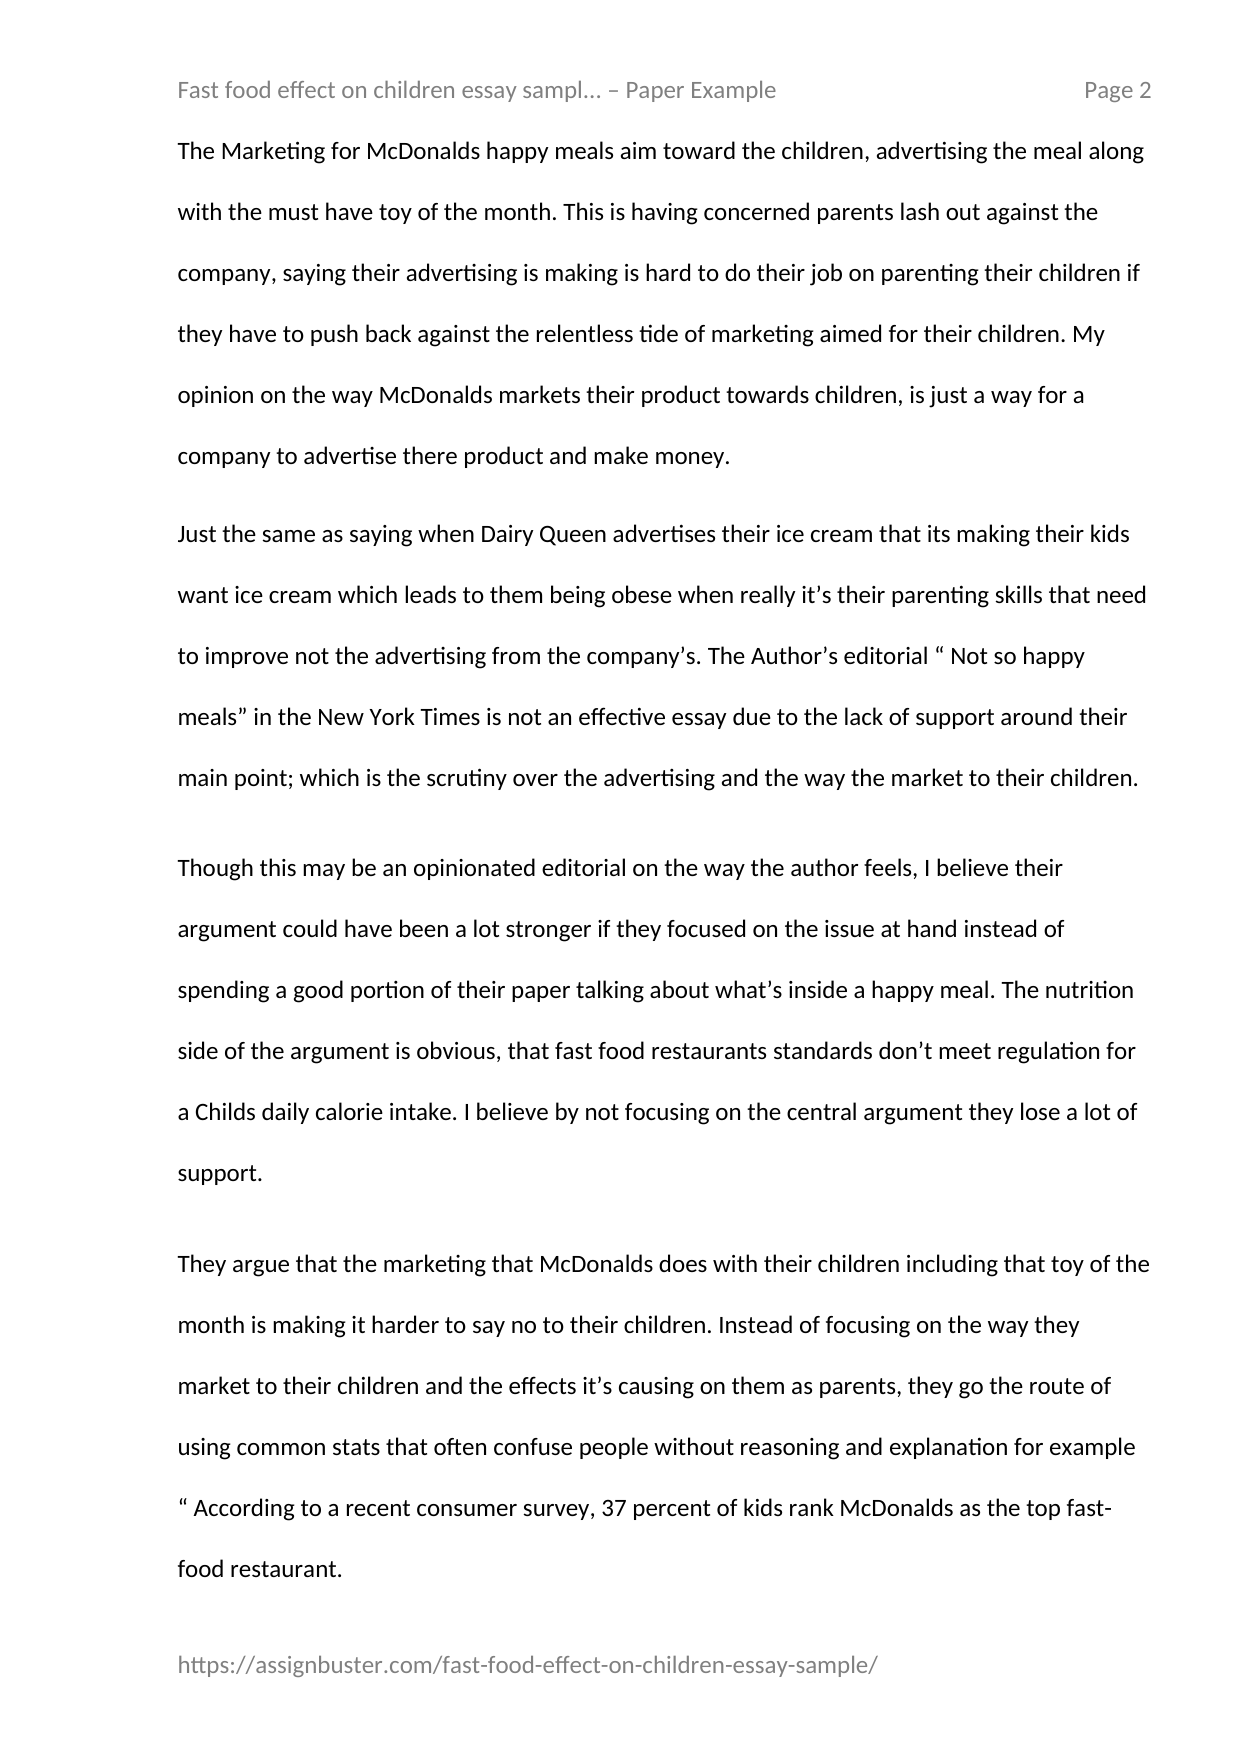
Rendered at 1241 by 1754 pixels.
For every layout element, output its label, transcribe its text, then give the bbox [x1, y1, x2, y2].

text The Marketing for McDonalds happy meals aim toward the children, advertising the meal along with the must have toy of the month. This is having concerned parents lash out against the company, saying their advertising is making is hard to do their job on parenting their children if they have to push back against the relentless tide of marketing aimed for their children. My opinion on the way McDonalds markets their product towards children, is just a way for a company to advertise there product and make money. [177, 135, 1152, 471]
text Just the same as saying when Dairy Queen advertises their ice cream that its making their kids want ice cream which leads to them being obese when really it’s their parenting skills that need to improve not the advertising from the company’s. The Author’s editorial “ Not so happy meals” in the New York Times is not an effective essay due to the lack of support around their main point; which is the scrutiny over the advertising and the way the market to their children. [177, 518, 1152, 792]
text Though this may be an opinionated editorial on the way the author feels, I believe their argument could have been a lot stronger if they focused on the issue at hand instead of spending a good portion of their paper talking about what’s inside a happy meal. The nutrition side of the argument is obvious, that fast food restaurants standards don’t meet regulation for a Childs daily calorie intake. I believe by not focusing on the central argument they lose a lot of support. [177, 852, 1152, 1188]
text They argue that the marketing that McDonalds does with their children including that toy of the month is making it harder to say no to their children. Instead of focusing on the way they market to their children and the effects it’s causing on them as parents, they go the route of using common stats that often confuse people without reasoning and explanation for example “ According to a recent consumer survey, 37 percent of kids rank McDonalds as the top fast-food restaurant. [177, 1248, 1152, 1584]
